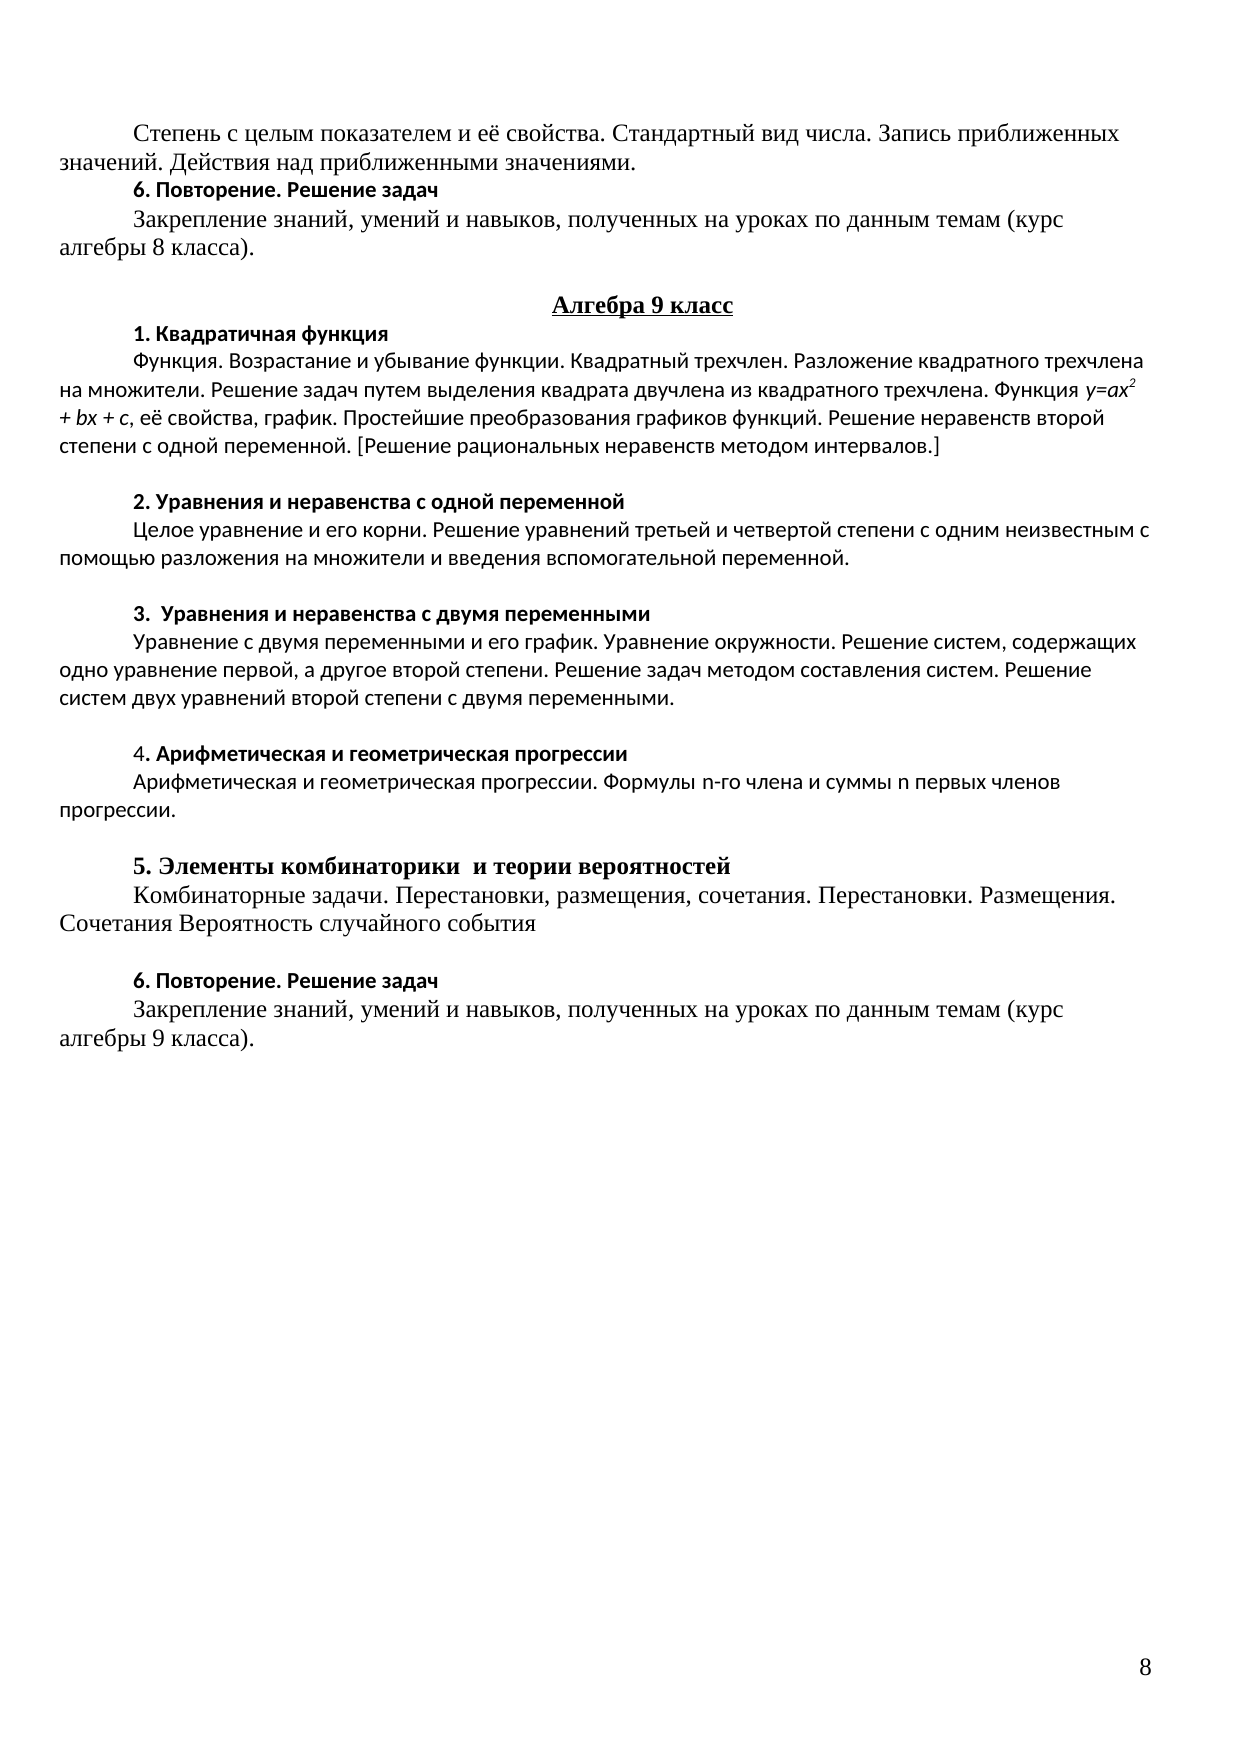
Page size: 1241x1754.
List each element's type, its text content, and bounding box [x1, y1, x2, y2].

text Уравнение с двумя переменными и его график. Уравнение окружности. Решение систем, содержащих одно уравнение первой, а другое второй степени. Решение задач методом составления систем. Решение систем двух уравнений второй степени с двумя переменными. [59, 627, 1152, 711]
text 5. Элементы комбинаторики и теории вероятностей [59, 851, 1152, 880]
text Закрепление знаний, умений и навыков, полученных на уроках по данным темам (курс алгебры 8 класса). [59, 204, 1152, 261]
text Закрепление знаний, умений и навыков, полученных на уроках по данным темам (курс алгебры 9 класса). [59, 994, 1152, 1052]
text 3. Уравнения и неравенства с двумя переменными [59, 599, 1152, 627]
text 2. Уравнения и неравенства с одной переменной [59, 487, 1152, 515]
text Арифметическая и геометрическая прогрессии. Формулы n-го члена и суммы n первых членов прогрессии. [59, 767, 1152, 823]
text 6. Повторение. Решение задач [59, 966, 1152, 994]
text Степень с целым показателем и её свойства. Стандартный вид числа. Запись приближенных значений. Действия над приближенными значениями. [59, 118, 1152, 176]
text 4. Арифметическая и геометрическая прогрессии [59, 739, 1152, 767]
text 1. Квадратичная функция [59, 319, 1152, 347]
text Функция. Возрастание и убывание функции. Квадратный трехчлен. Разложение квадратного трехчлена на множители. Решение задач путем выделения квадрата двучлена из квадратного трехчлена. Функция y=ax2 + bx + с, её свойства, график. Простейшие преобразования графиков функций. Решение неравенств второй степени с одной переменной. [Решение рациональных неравенств методом интервалов.] [59, 347, 1152, 459]
text Целое уравнение и его корни. Решение уравнений третьей и четвертой степени с одним неизвестным с помощью разложения на множители и введения вспомогательной переменной. [59, 515, 1152, 571]
text Комбинаторные задачи. Перестановки, размещения, сочетания. Перестановки. Размещения. Сочетания Вероятность случайного события [59, 880, 1152, 937]
text 6. Повторение. Решение задач [59, 176, 1152, 204]
text Алгебра 9 класс [59, 290, 1152, 319]
